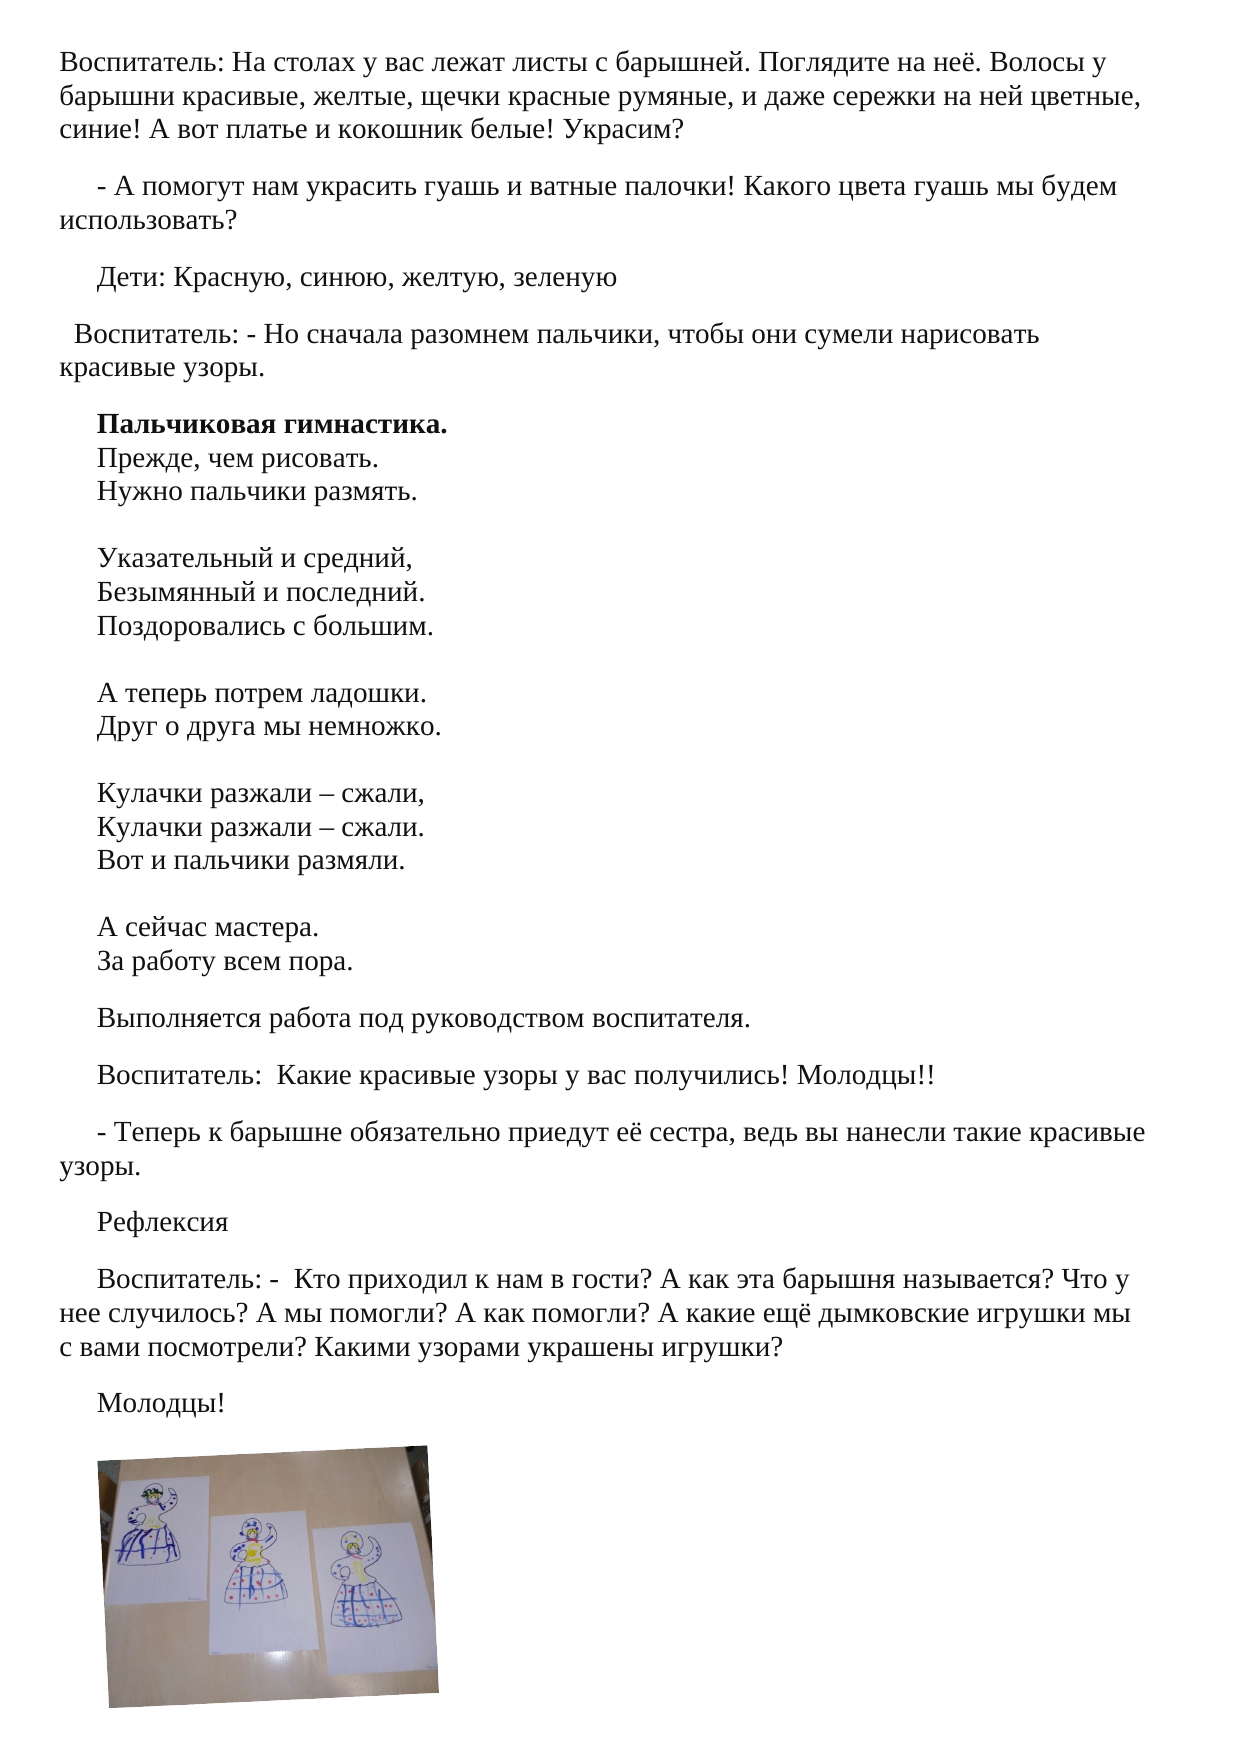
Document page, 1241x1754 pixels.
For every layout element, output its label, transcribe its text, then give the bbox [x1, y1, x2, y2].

text Воспитатель: - Кто приходил к нам в гости? А как эта барышня называется? Что у нее случилось? А мы помогли? А как помогли? А какие ещё дымковские игрушки мы с вами посмотрели? Какими узорами украшены игрушки? [59, 1262, 1152, 1362]
text Указательный и средний, [59, 541, 1152, 574]
text А теперь потрем ладошки. [59, 675, 1152, 708]
text Рефлексия [59, 1204, 1152, 1238]
text Выполняется работа под руководством воспитателя. [59, 1000, 1152, 1034]
text Вот и пальчики размяли. [59, 842, 1152, 876]
text Пальчиковая гимнастика. [59, 406, 1152, 440]
text А сейчас мастера. [59, 909, 1152, 943]
text Молодцы! [59, 1386, 1152, 1419]
text - А помогут нам украсить гуашь и ватные палочки! Какого цвета гуашь мы будем использовать? [59, 168, 1152, 236]
text Поздоровались с большим. [59, 608, 1152, 641]
text Воспитатель: Какие красивые узоры у вас получились! Молодцы!! [59, 1057, 1152, 1091]
text Воспитатель: На столах у вас лежат листы с барышней. Поглядите на неё. Волосы у барышни красивые, желтые, щечки красные румяные, и даже сережки на ней цветные, синие! А вот платье и кокошник белые! Украсим? [59, 44, 1152, 145]
text Нужно пальчики размять. [59, 473, 1152, 507]
text Кулачки разжали – сжали, [59, 775, 1152, 809]
text Дети: Красную, синюю, желтую, зеленую [59, 259, 1152, 292]
text Прежде, чем рисовать. [59, 440, 1152, 473]
text - Теперь к барышне обязательно приедут её сестра, ведь вы нанесли такие красивые узоры. [59, 1114, 1152, 1181]
text Друг о друга мы немножко. [59, 708, 1152, 742]
text Воспитатель: - Но сначала разомнем пальчики, чтобы они сумели нарисовать красивые узоры. [59, 316, 1152, 383]
text За работу всем пора. [59, 943, 1152, 977]
text Безымянный и последний. [59, 574, 1152, 608]
text Кулачки разжали – сжали. [59, 809, 1152, 842]
picture [98, 1446, 438, 1708]
